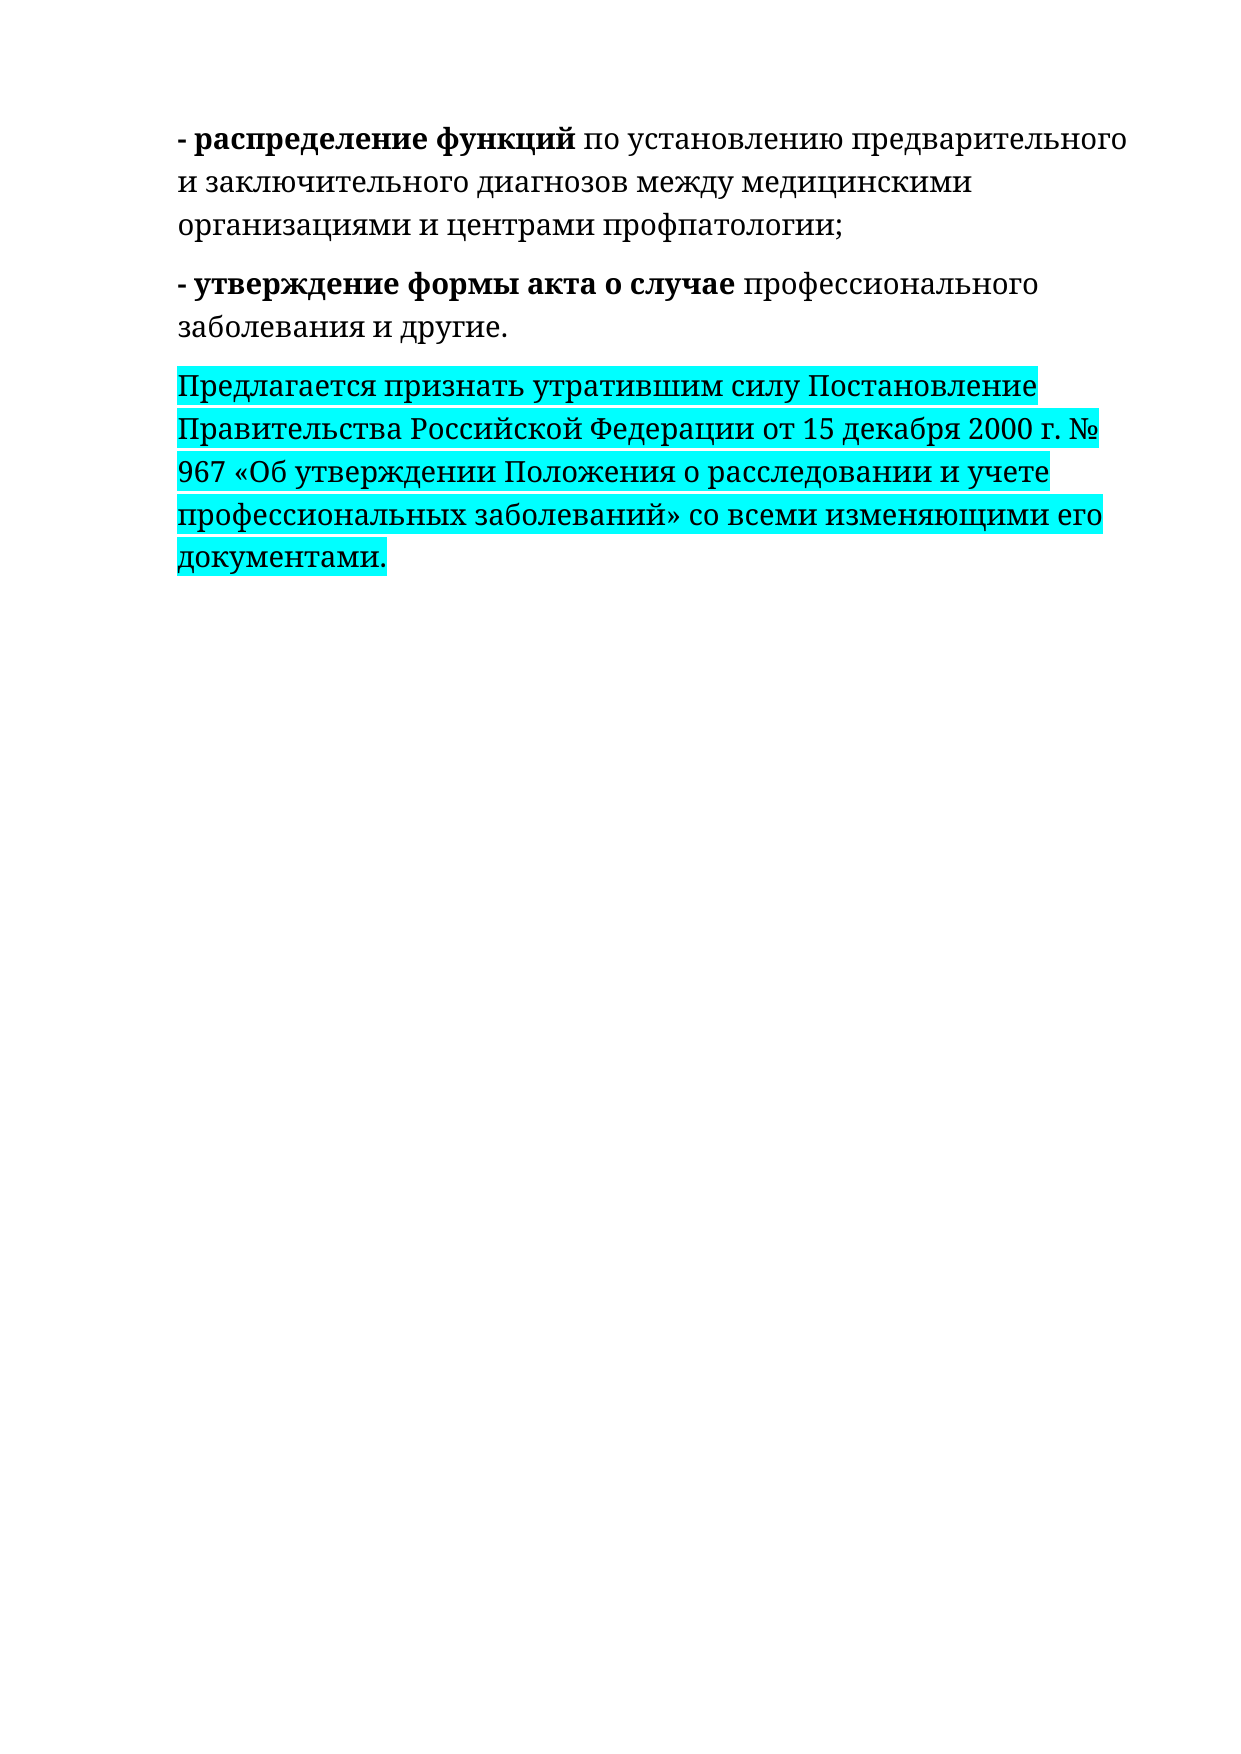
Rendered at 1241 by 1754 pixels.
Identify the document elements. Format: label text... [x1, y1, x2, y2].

text - утверждение формы акта о случае профессионального заболевания и другие. [177, 263, 1152, 346]
text - распределение функций по установлению предварительного и заключительного диагнозов между медицинскими организациями и центрами профпатологии; [177, 118, 1152, 243]
text Предлагается признать утратившим силу Постановление Правительства Российской Федерации от 15 декабря 2000 г. № 967 «Об утверждении Положения о расследовании и учете профессиональных заболеваний» со всеми изменяющими его документами. [177, 366, 1152, 576]
